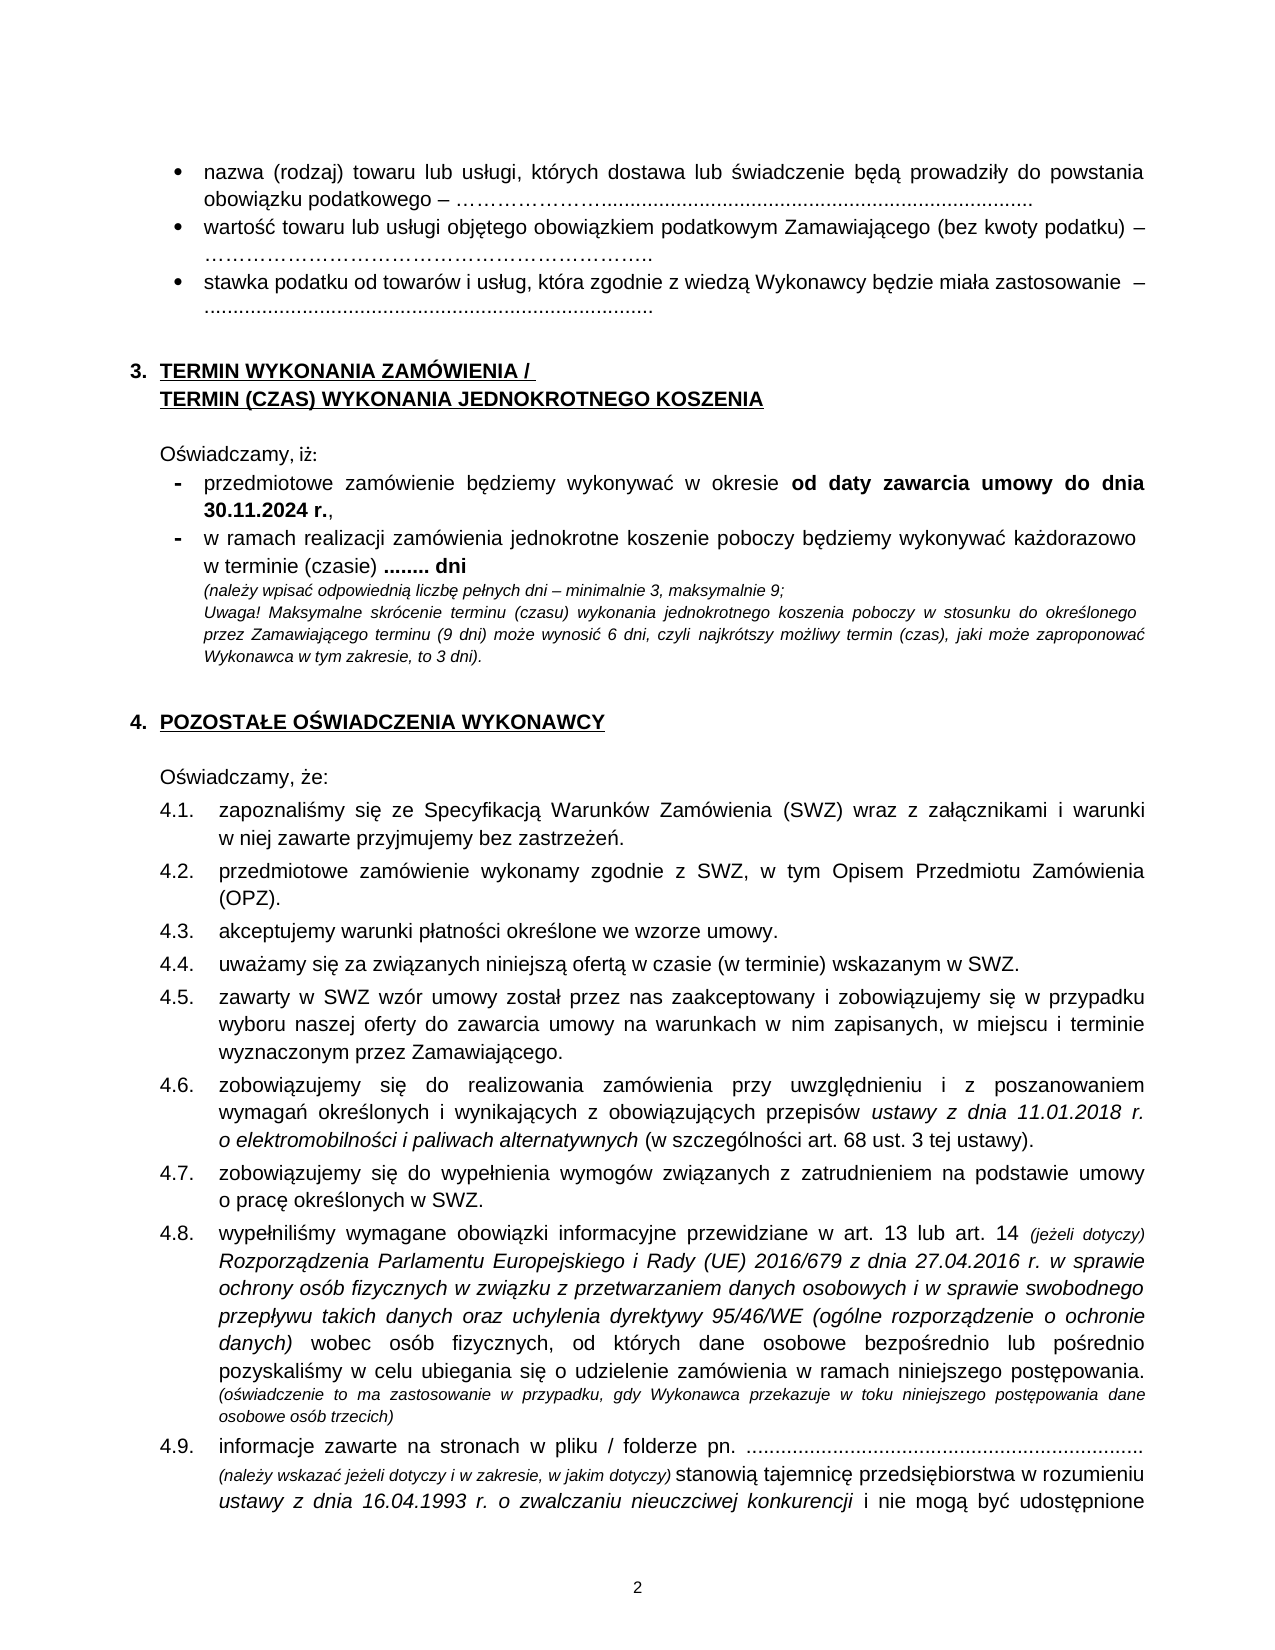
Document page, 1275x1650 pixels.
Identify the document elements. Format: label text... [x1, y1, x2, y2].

list zobowiązujemy się do realizowania zamówienia przy uwzględnieniu i z poszanowaniem wymagań określonych i wynikających z obowiązujących przepisów ustawy z dnia 11.01.2018 r. o elektromobilności i paliwach alternatywnych (w szczególności art. 68 ust. 3 tej ustawy). [159, 1073, 1145, 1152]
text TERMIN (CZAS) WYKONANIA JEDNOKROTNEGO KOSZENIA [159, 387, 1145, 411]
text Oświadczamy, iż: [159, 442, 1145, 467]
list zobowiązujemy się do wypełnienia wymogów związanych z zatrudnieniem na podstawie umowy o pracę określonych w SWZ. [159, 1161, 1145, 1212]
list zapoznaliśmy się ze Specyfikacją Warunków Zamówienia (SWZ) wraz z załącznikami i warunki w niej zawarte przyjmujemy bez zastrzeżeń. [159, 798, 1145, 849]
list przedmiotowe zamówienie wykonamy zgodnie z SWZ, w tym Opisem Przedmiotu Zamówienia (OPZ). [159, 858, 1145, 910]
list wypełniliśmy wymagane obowiązki informacyjne przewidziane w art. 13 lub art. 14 (jeżeli dotyczy) Rozporządzenia Parlamentu Europejskiego i Rady (UE) 2016/679 z dnia 27.04.2016 r. w sprawie ochrony osób fizycznych w związku z przetwarzaniem danych osobowych i w sprawie swobodnego przepływu takich danych oraz uchylenia dyrektywy 95/46/WE (ogólne rozporządzenie o ochronie danych) wobec osób fizycznych, od których dane osobowe bezpośrednio lub pośrednio pozyskaliśmy w celu ubiegania się o udzielenie zamówienia w ramach niniejszego postępowania. (oświadczenie to ma zastosowanie w przypadku, gdy Wykonawca przekazuje w toku niniejszego postępowania dane osobowe osób trzecich) [159, 1221, 1145, 1426]
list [159, 1434, 1145, 1513]
list akceptujemy warunki płatności określone we wzorze umowy. [159, 919, 1145, 943]
list nazwa (rodzaj) towaru lub usługi, których dostawa lub świadczenie będą prowadziły do powstania obowiązku podatkowego – …………………........................................................................... [174, 159, 1145, 211]
list stawka podatku od towarów i usług, która zgodnie z wiedzą Wykonawcy będzie miała zastosowanie – .............................................................................. [174, 270, 1145, 318]
list w ramach realizacji zamówienia jednokrotne koszenie poboczy będziemy wykonywać każdorazowo w terminie (czasie) ........ dni [174, 526, 1145, 577]
list POZOSTAŁE OŚWIADCZENIA WYKONAWCY [130, 710, 1145, 734]
list wartość towaru lub usługi objętego obowiązkiem podatkowym Zamawiającego (bez kwoty podatku) – ……………………………………………………….. [174, 215, 1145, 266]
list zawarty w SWZ wzór umowy został przez nas zaakceptowany i zobowiązujemy się w przypadku wyboru naszej oferty do zawarcia umowy na warunkach w nim zapisanych, w miejscu i terminie wyznaczonym przez Zamawiającego. [159, 985, 1145, 1064]
text Uwaga! Maksymalne skrócenie terminu (czasu) wykonania jednokrotnego koszenia poboczy w stosunku do określonego przez Zamawiającego terminu (9 dni) może wynosić 6 dni, czyli najkrótszy możliwy termin (czas), jaki może zaproponować Wykonawca w tym zakresie, to 3 dni). [204, 603, 1145, 666]
text Oświadczamy, że: [159, 765, 1145, 789]
text (należy wpisać odpowiednią liczbę pełnych dni – minimalnie 3, maksymalnie 9; [204, 581, 1145, 600]
list przedmiotowe zamówienie będziemy wykonywać w okresie od daty zawarcia umowy do dnia 30.11.2024 r., [174, 471, 1145, 522]
list TERMIN WYKONANIA ZAMÓWIENIA / [130, 359, 1145, 383]
list uważamy się za związanych niniejszą ofertą w czasie (w terminie) wskazanym w SWZ. [159, 952, 1145, 976]
